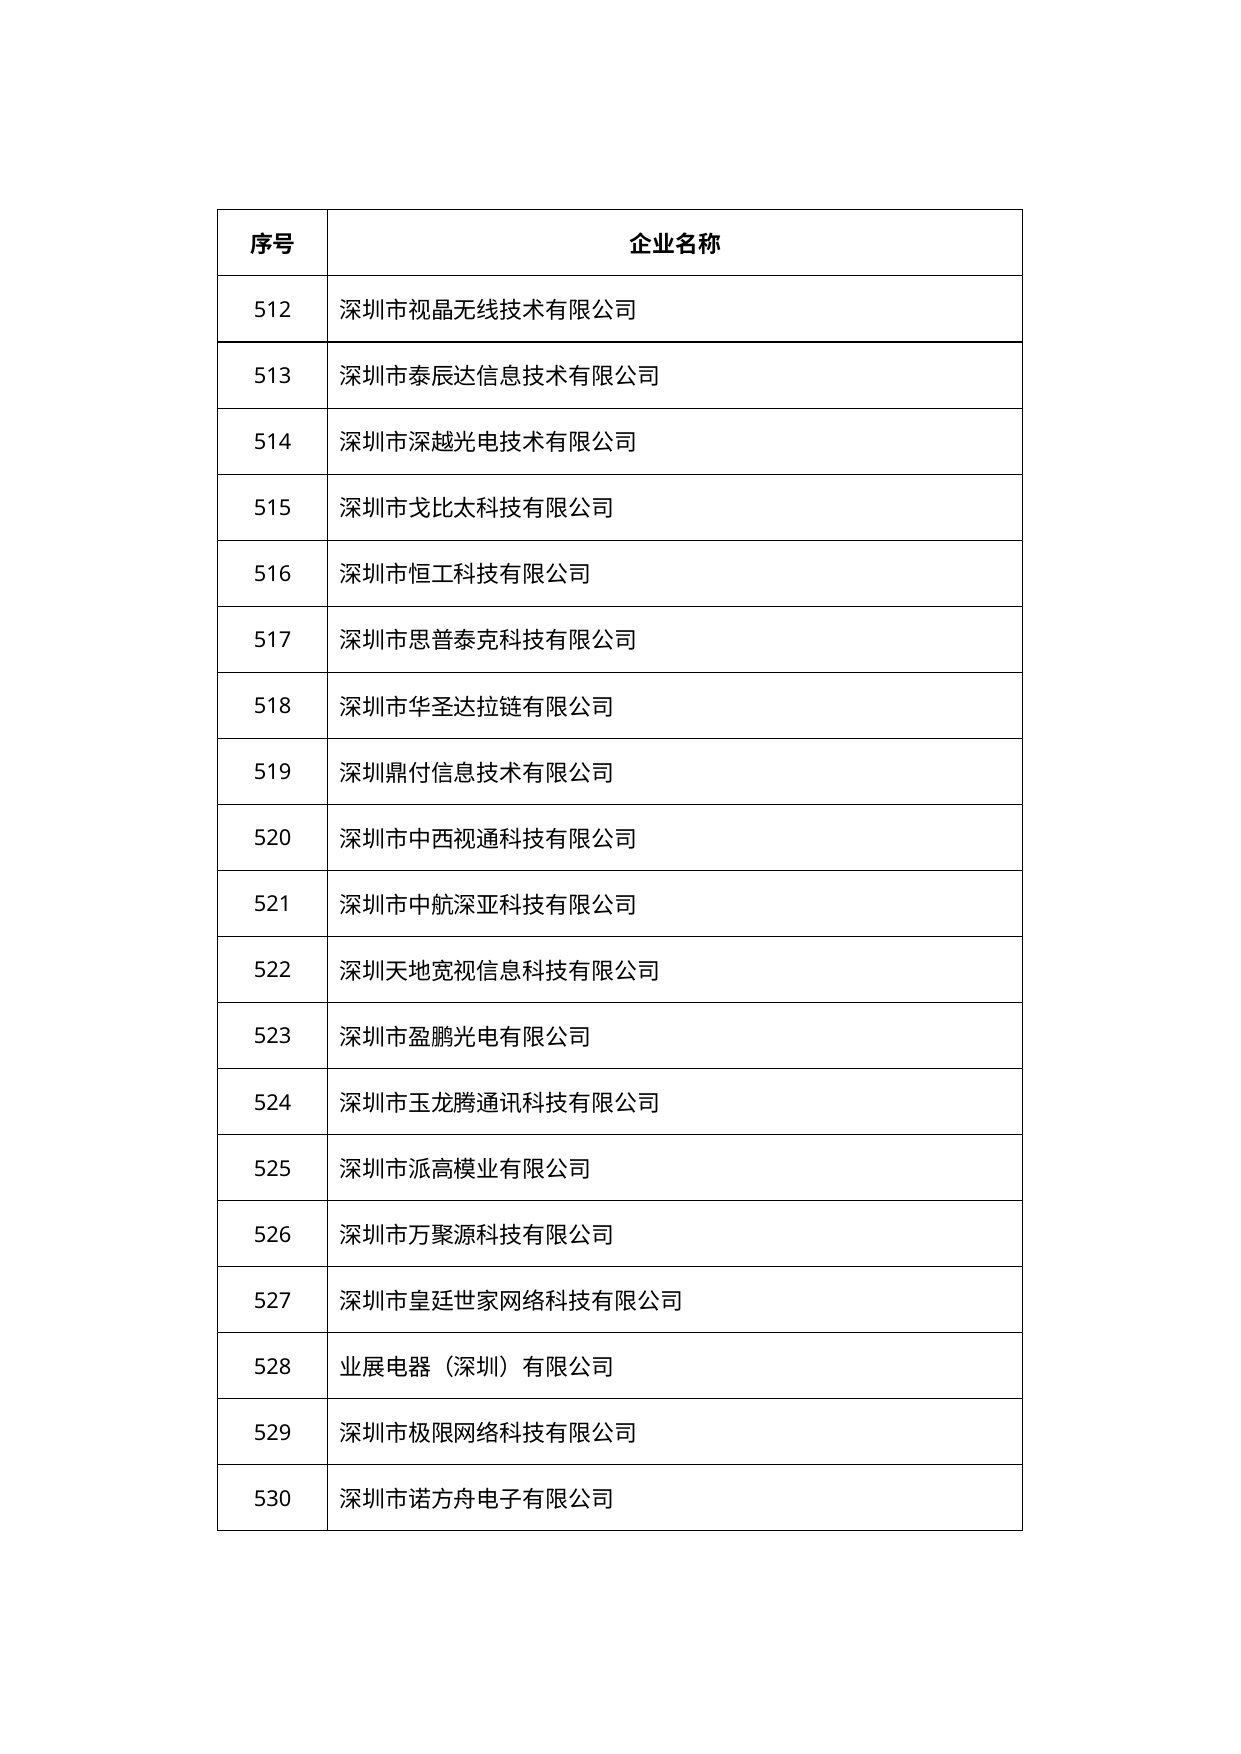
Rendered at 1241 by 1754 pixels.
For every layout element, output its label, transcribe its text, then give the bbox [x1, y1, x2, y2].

table_cell 深圳市玉龙腾通讯科技有限公司 [328, 1069, 1022, 1134]
table_cell 521 [218, 871, 327, 936]
table_cell 513 [218, 343, 327, 407]
table_header 企业名称 [328, 210, 1022, 275]
table_cell 530 [218, 1465, 327, 1530]
table_cell 515 [218, 475, 327, 539]
table_cell 528 [218, 1333, 327, 1398]
table_cell 深圳市思普泰克科技有限公司 [328, 607, 1022, 672]
table_cell 527 [218, 1267, 327, 1332]
table_cell 523 [218, 1003, 327, 1068]
table_cell 518 [218, 673, 327, 738]
table_cell 529 [218, 1399, 327, 1464]
table_cell 深圳市戈比太科技有限公司 [328, 475, 1022, 539]
table_cell 深圳市诺方舟电子有限公司 [328, 1465, 1022, 1530]
table_cell 520 [218, 805, 327, 870]
table_cell 深圳市视晶无线技术有限公司 [328, 276, 1022, 341]
table_cell 525 [218, 1135, 327, 1200]
table_cell 深圳市恒工科技有限公司 [328, 541, 1022, 606]
table_cell 业展电器（深圳）有限公司 [328, 1333, 1022, 1398]
table_cell 526 [218, 1201, 327, 1266]
table_cell 516 [218, 541, 327, 606]
table_cell 深圳市皇廷世家网络科技有限公司 [328, 1267, 1022, 1332]
table_cell 深圳市中航深亚科技有限公司 [328, 871, 1022, 936]
table_cell 519 [218, 739, 327, 804]
table_cell 512 [218, 276, 327, 341]
table_cell 深圳市万聚源科技有限公司 [328, 1201, 1022, 1266]
table_cell 深圳市中西视通科技有限公司 [328, 805, 1022, 870]
table_header 序号 [218, 210, 327, 275]
table_cell 514 [218, 409, 327, 473]
table_cell 深圳市泰辰达信息技术有限公司 [328, 343, 1022, 407]
table_cell 524 [218, 1069, 327, 1134]
table_cell 深圳市盈鹏光电有限公司 [328, 1003, 1022, 1068]
table_cell 深圳市深越光电技术有限公司 [328, 409, 1022, 473]
table_cell 深圳市华圣达拉链有限公司 [328, 673, 1022, 738]
table_cell 深圳市极限网络科技有限公司 [328, 1399, 1022, 1464]
table_cell 517 [218, 607, 327, 672]
table_cell 深圳鼎付信息技术有限公司 [328, 739, 1022, 804]
table_cell 深圳市派高模业有限公司 [328, 1135, 1022, 1200]
table_cell 深圳天地宽视信息科技有限公司 [328, 937, 1022, 1002]
table_cell 522 [218, 937, 327, 1002]
